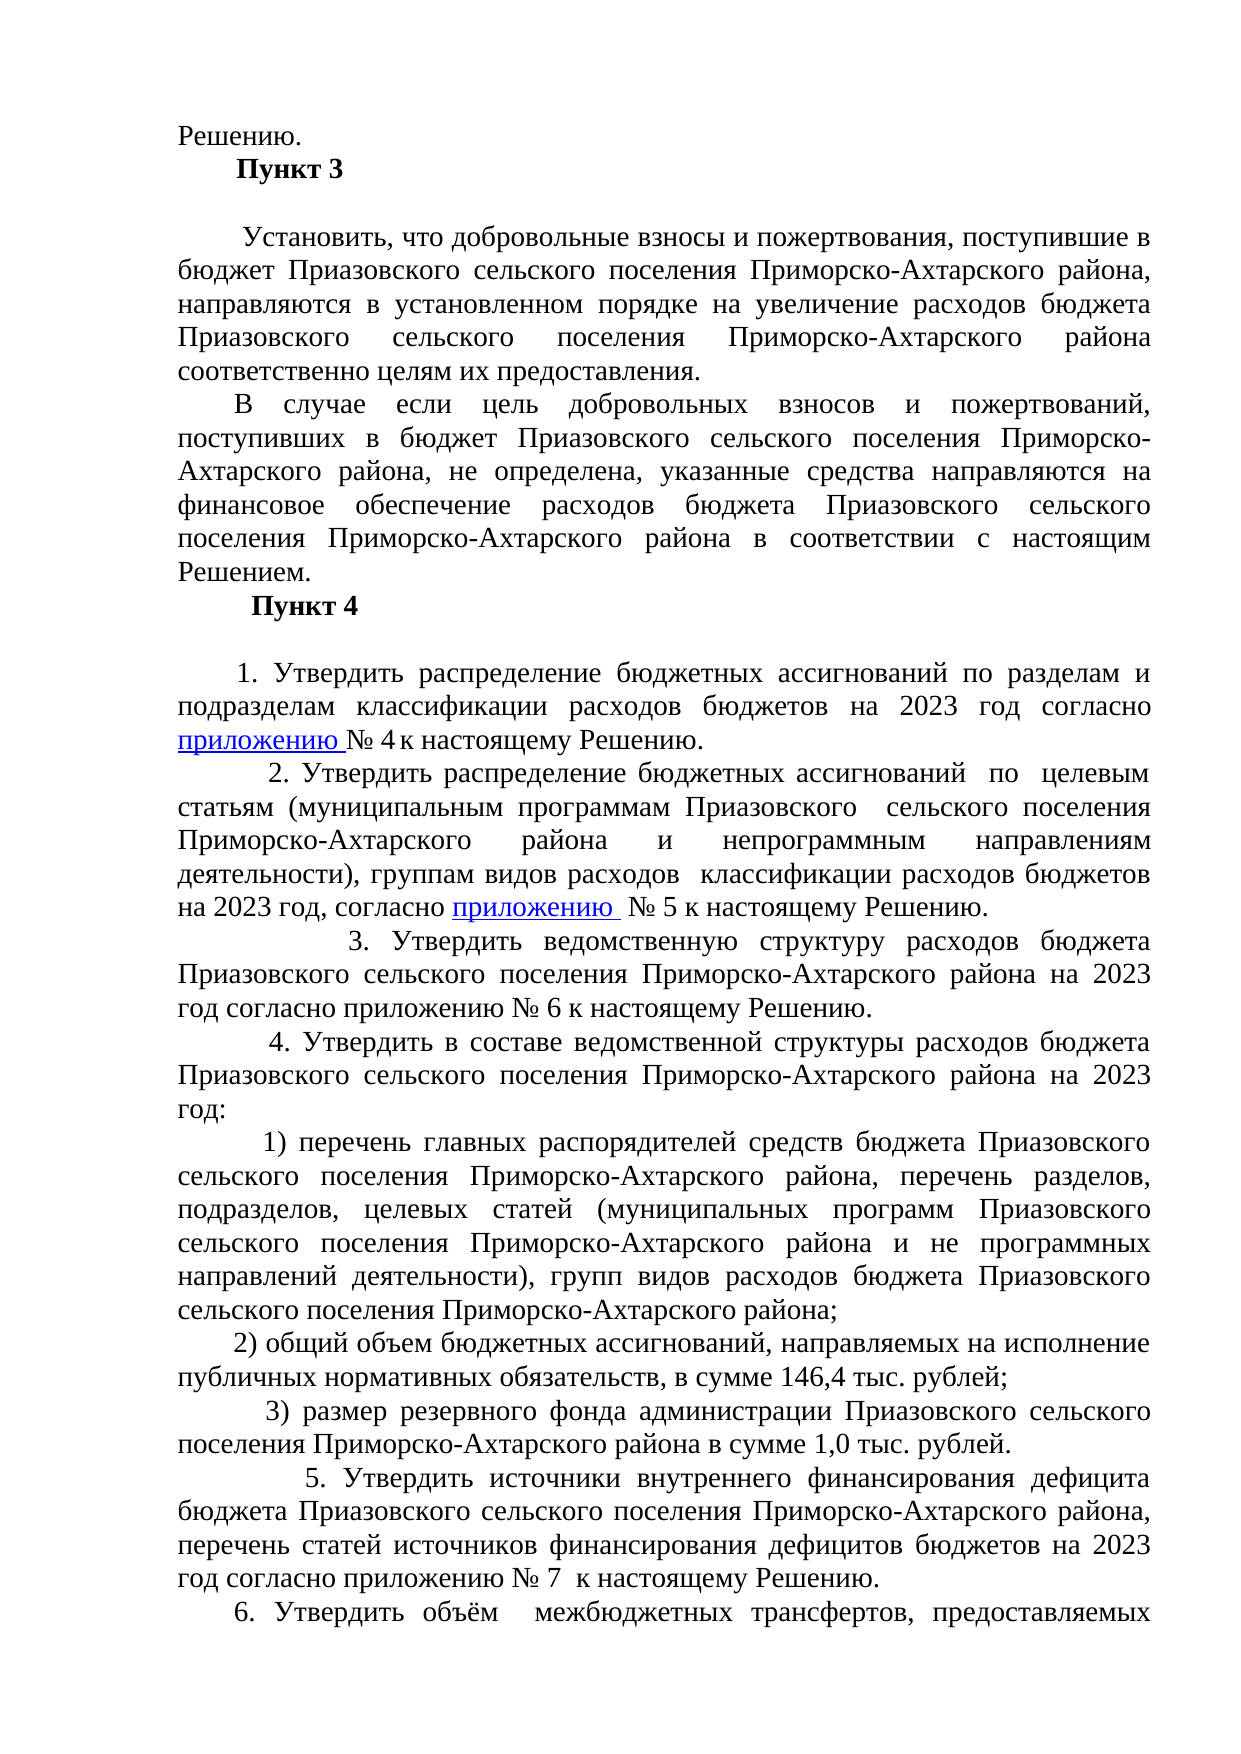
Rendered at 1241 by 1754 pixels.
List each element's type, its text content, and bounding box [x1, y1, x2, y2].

text 1) перечень главных распорядителей средств бюджета Приазовского сельского поселения Приморско-Ахтарского района, перечень разделов, подразделов, целевых статей (муниципальных программ Приазовского сельского поселения Приморско-Ахтарского района и не программных направлений деятельности), групп видов расходов бюджета Приазовского сельского поселения Приморско-Ахтарского района; [177, 1124, 1152, 1326]
text 1. Утвердить распределение бюджетных ассигнований по разделам и подразделам классификации расходов бюджетов на 2023 год согласно приложению № 4 к настоящему Решению. [177, 655, 1152, 755]
text В случае если цель добровольных взносов и пожертвований, поступивших в бюджет Приазовского сельского поселения Приморско-Ахтарского района, не определена, указанные средства направляются на финансовое обеспечение расходов бюджета Приазовского сельского поселения Приморско-Ахтарского района в соответствии с настоящим Решением. [177, 386, 1152, 588]
text Пункт 4 [177, 588, 1152, 621]
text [177, 118, 1152, 152]
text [177, 1594, 1152, 1627]
text 3. Утвердить ведомственную структуру расходов бюджета Приазовского сельского поселения Приморско-Ахтарского района на 2023 год согласно приложению № 6 к настоящему Решению. [177, 923, 1152, 1024]
text 5. Утвердить источники внутреннего финансирования дефицита бюджета Приазовского сельского поселения Приморско-Ахтарского района, перечень статей источников финансирования дефицитов бюджетов на 2023 год согласно приложению № 7 к настоящему Решению. [177, 1460, 1152, 1594]
text Пункт 3 [177, 152, 1152, 185]
text 2. Утвердить распределение бюджетных ассигнований по целевым статьям (муниципальным программам Приазовского сельского поселения Приморско-Ахтарского района и непрограммным направлениям деятельности), группам видов расходов классификации расходов бюджетов на 2023 год, согласно приложению № 5 к настоящему Решению. [177, 755, 1152, 923]
text 4. Утвердить в составе ведомственной структуры расходов бюджета Приазовского сельского поселения Приморско-Ахтарского района на 2023 год: [177, 1024, 1152, 1124]
text Установить, что добровольные взносы и пожертвования, поступившие в бюджет Приазовского сельского поселения Приморско-Ахтарского района, направляются в установленном порядке на увеличение расходов бюджета Приазовского сельского поселения Приморско-Ахтарского района соответственно целям их предоставления. [177, 219, 1152, 386]
text 3) размер резервного фонда администрации Приазовского сельского поселения Приморско-Ахтарского района в сумме 1,0 тыс. рублей. [177, 1393, 1152, 1460]
text 2) общий объем бюджетных ассигнований, направляемых на исполнение публичных нормативных обязательств, в сумме 146,4 тыс. рублей; [177, 1326, 1152, 1393]
